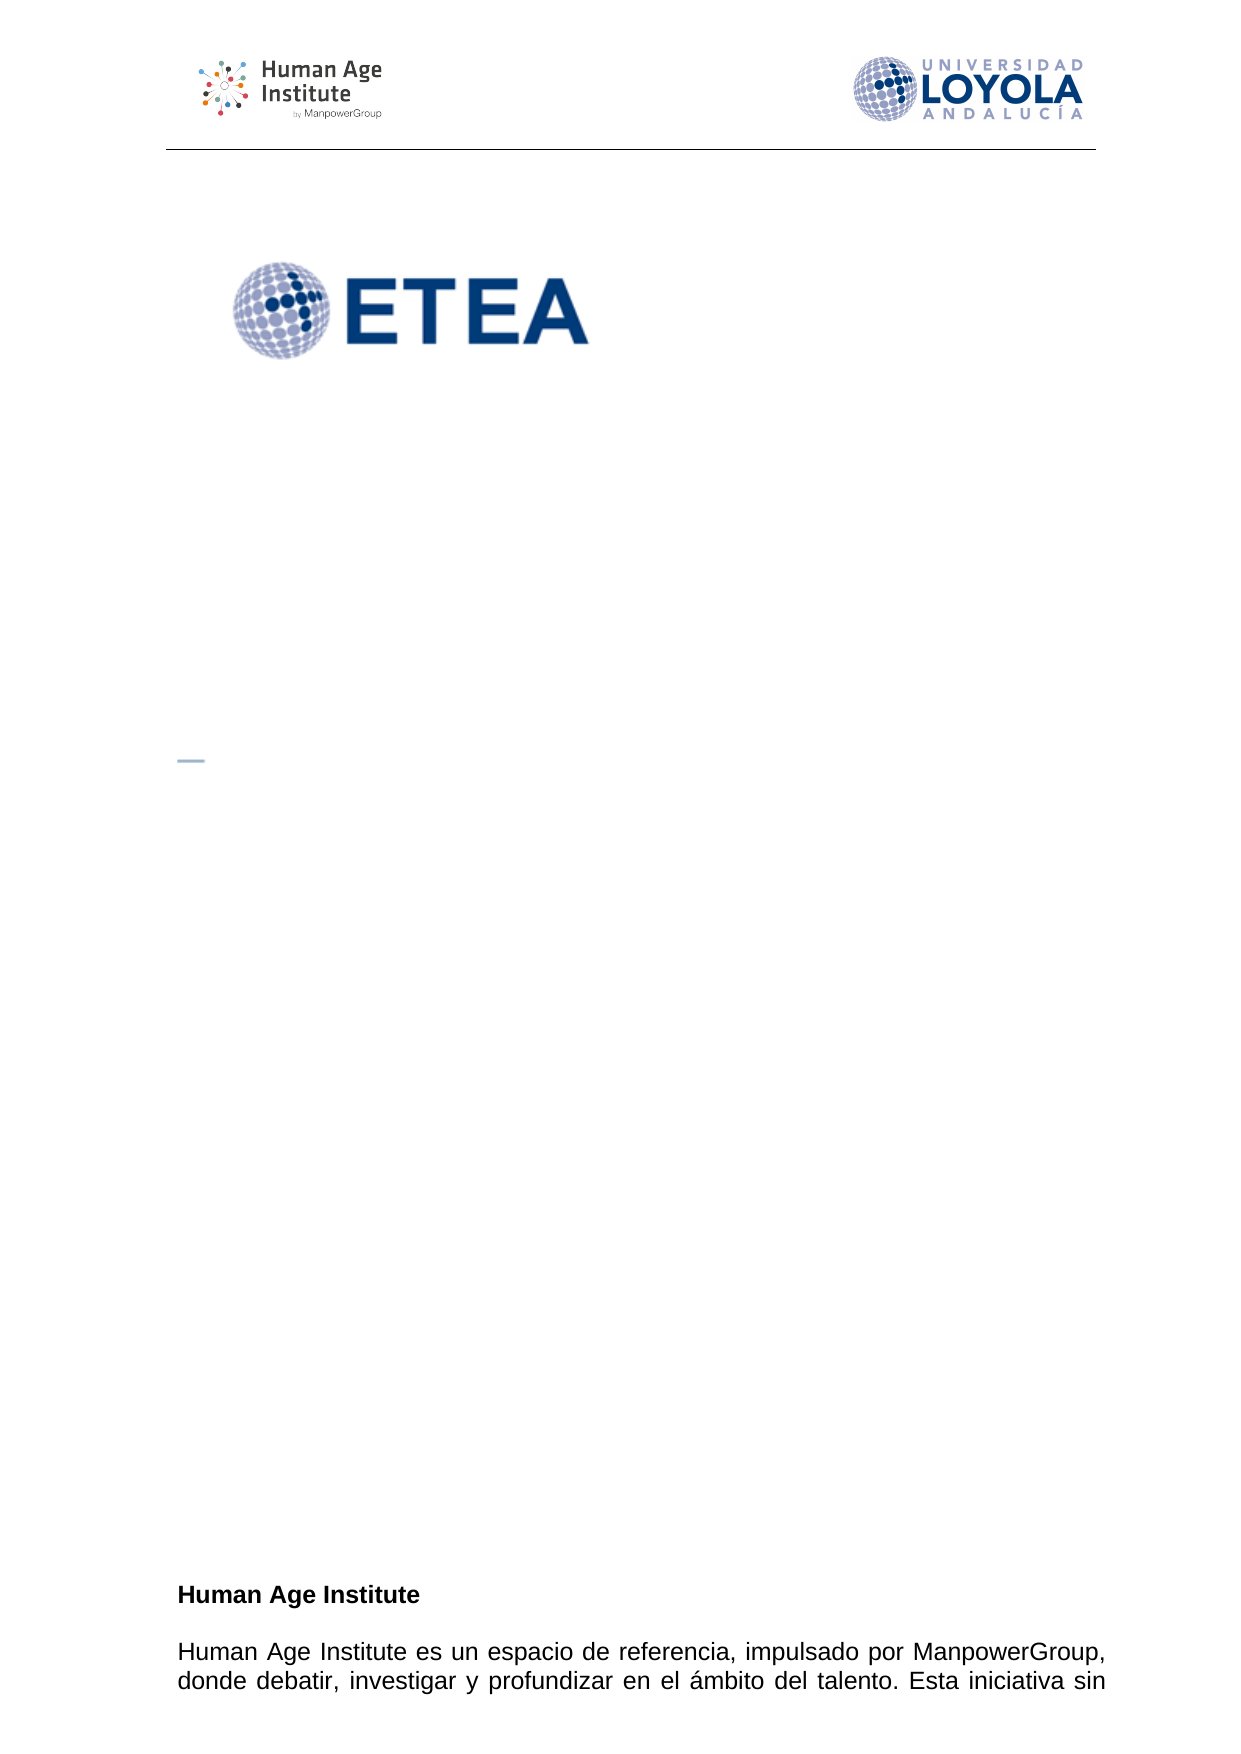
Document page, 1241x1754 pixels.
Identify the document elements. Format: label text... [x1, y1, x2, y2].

picture [177, 40, 412, 138]
picture [851, 56, 1085, 122]
text Human Age Institute [177, 1580, 1107, 1609]
picture [177, 177, 1241, 1379]
